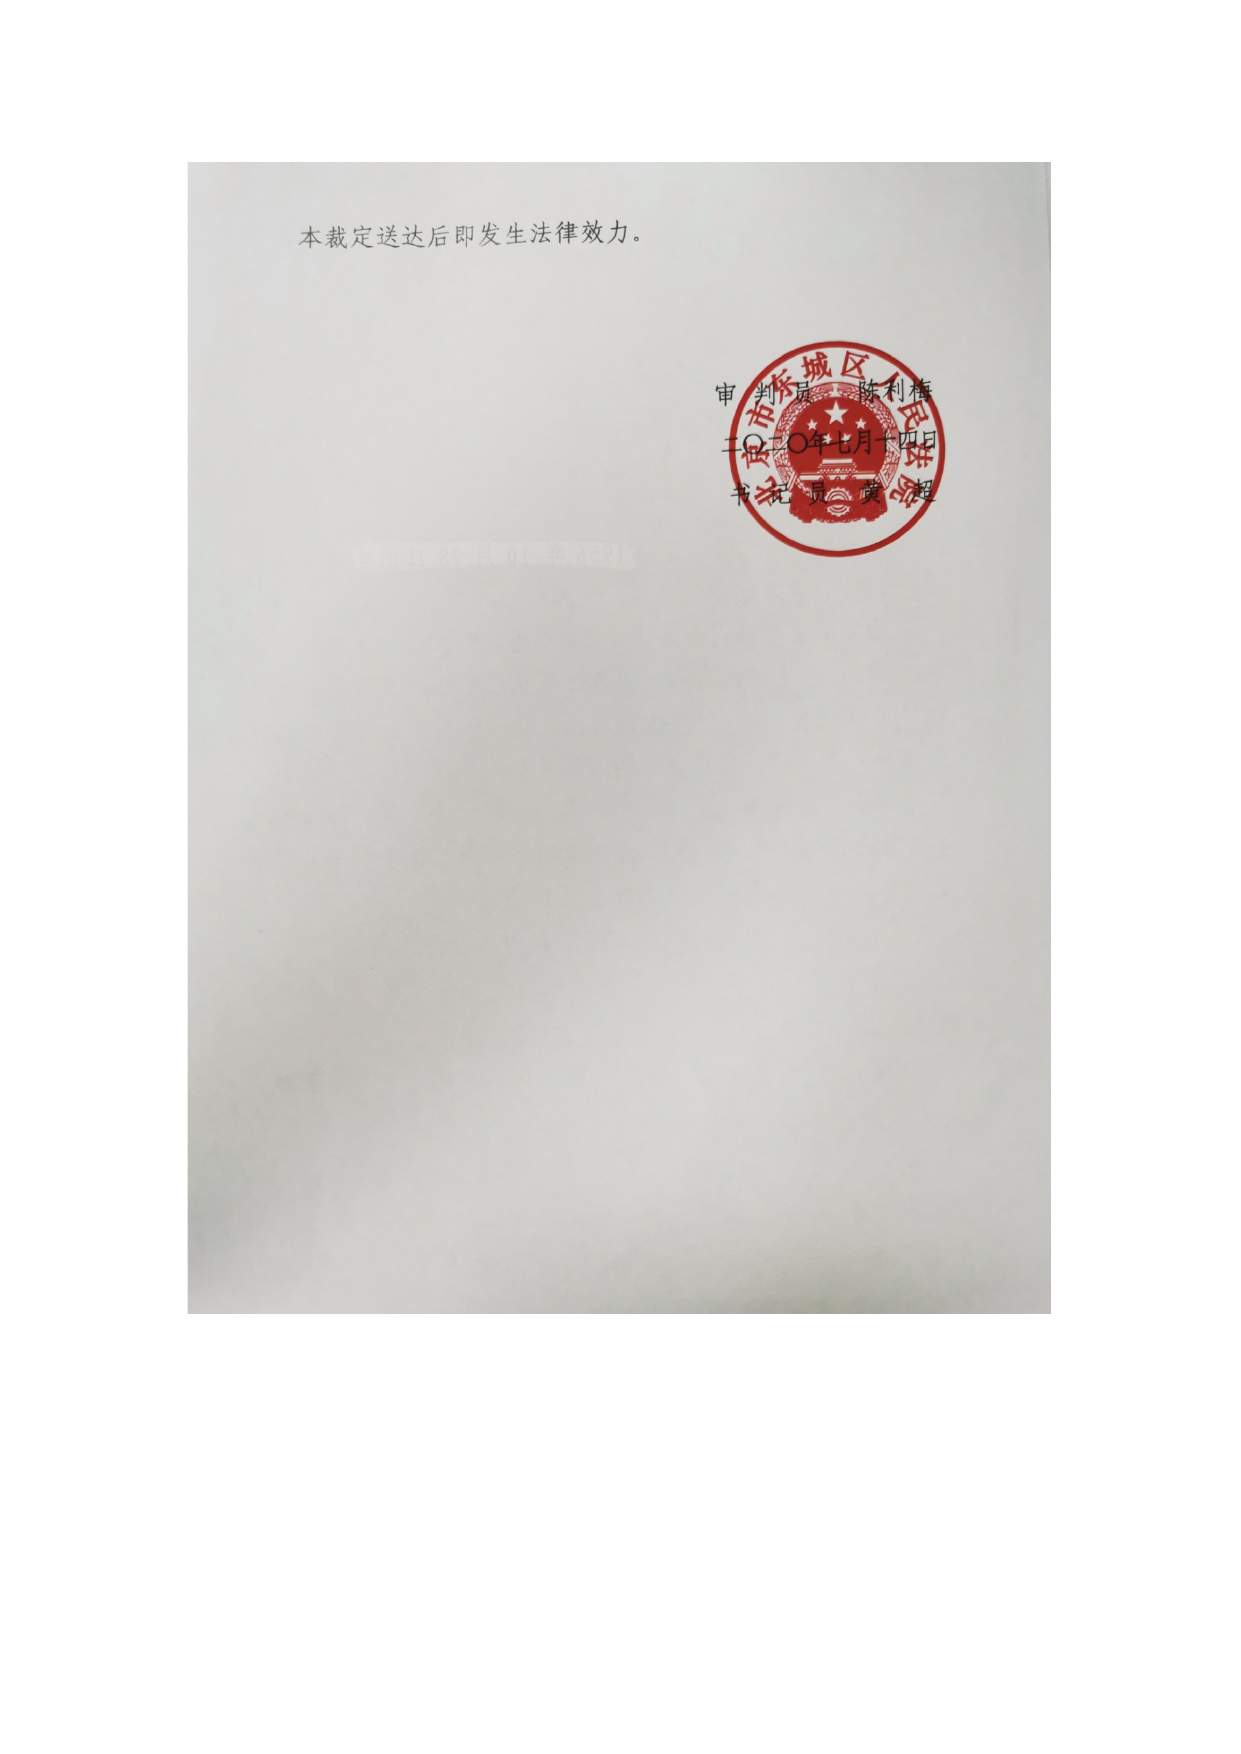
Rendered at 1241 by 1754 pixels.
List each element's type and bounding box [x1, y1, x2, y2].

picture [187, 162, 1051, 1314]
